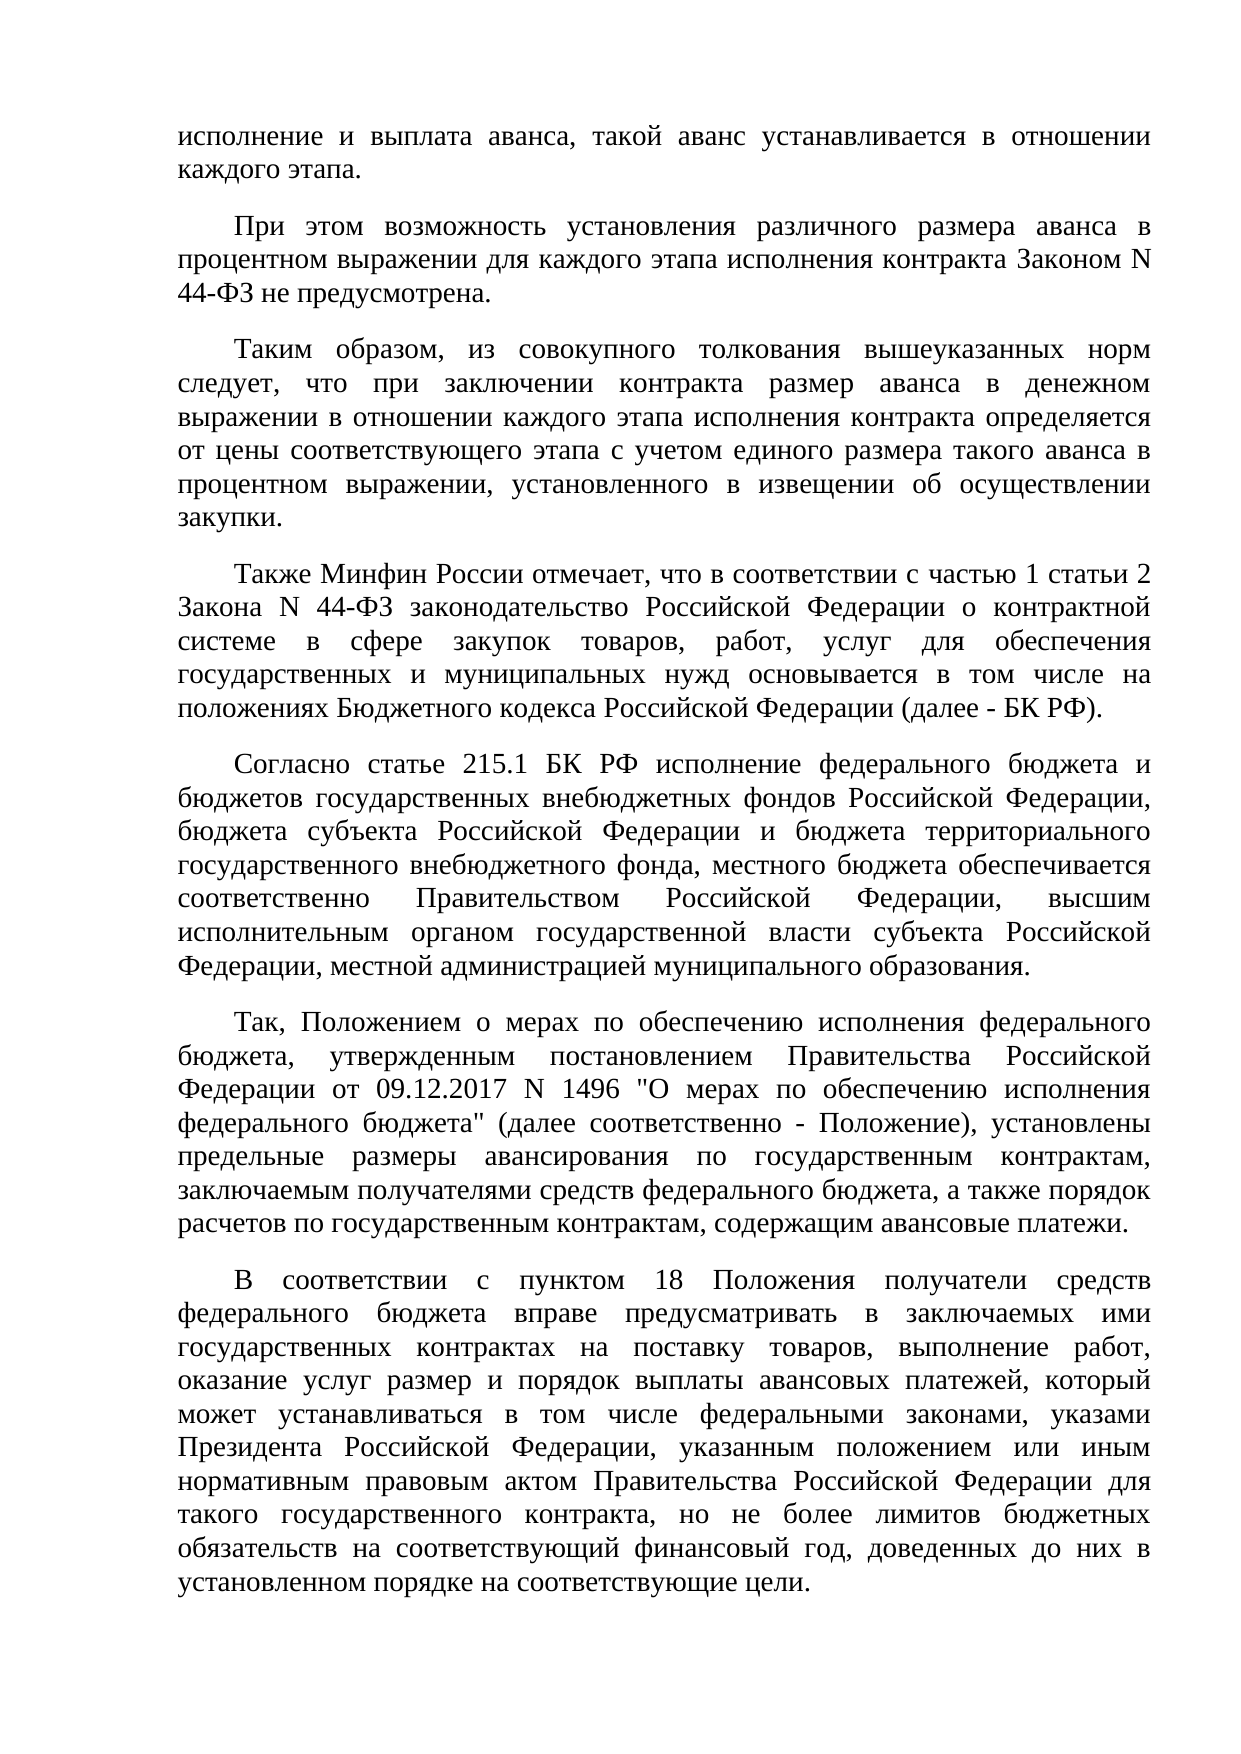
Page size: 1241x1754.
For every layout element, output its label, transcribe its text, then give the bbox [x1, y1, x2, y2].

text При этом возможность установления различного размера аванса в процентном выражении для каждого этапа исполнения контракта Законом N 44-ФЗ не предусмотрена. [177, 208, 1152, 309]
text В соответствии с пунктом 18 Положения получатели средств федерального бюджета вправе предусматривать в заключаемых ими государственных контрактах на поставку товаров, выполнение работ, оказание услуг размер и порядок выплаты авансовых платежей, который может устанавливаться в том числе федеральными законами, указами Президента Российской Федерации, указанным положением или иным нормативным правовым актом Правительства Российской Федерации для такого государственного контракта, но не более лимитов бюджетных обязательств на соответствующий финансовый год, доведенных до них в установленном порядке на соответствующие цели. [177, 1262, 1152, 1597]
text Согласно статье 215.1 БК РФ исполнение федерального бюджета и бюджетов государственных внебюджетных фондов Российской Федерации, бюджета субъекта Российской Федерации и бюджета территориального государственного внебюджетного фонда, местного бюджета обеспечивается соответственно Правительством Российской Федерации, высшим исполнительным органом государственной власти субъекта Российской Федерации, местной администрацией муниципального образования. [177, 746, 1152, 981]
text Также Минфин России отмечает, что в соответствии с частью 1 статьи 2 Закона N 44-ФЗ законодательство Российской Федерации о контрактной системе в сфере закупок товаров, работ, услуг для обеспечения государственных и муниципальных нужд основывается в том числе на положениях Бюджетного кодекса Российской Федерации (далее - БК РФ). [177, 556, 1152, 723]
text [177, 118, 1152, 185]
text Таким образом, из совокупного толкования вышеуказанных норм следует, что при заключении контракта размер аванса в денежном выражении в отношении каждого этапа исполнения контракта определяется от цены соответствующего этапа с учетом единого размера такого аванса в процентном выражении, установленного в извещении об осуществлении закупки. [177, 332, 1152, 533]
text Так, Положением о мерах по обеспечению исполнения федерального бюджета, утвержденным постановлением Правительства Российской Федерации от 09.12.2017 N 1496 "О мерах по обеспечению исполнения федерального бюджета" (далее соответственно - Положение), установлены предельные размеры авансирования по государственным контрактам, заключаемым получателями средств федерального бюджета, а также порядок расчетов по государственным контрактам, содержащим авансовые платежи. [177, 1004, 1152, 1239]
